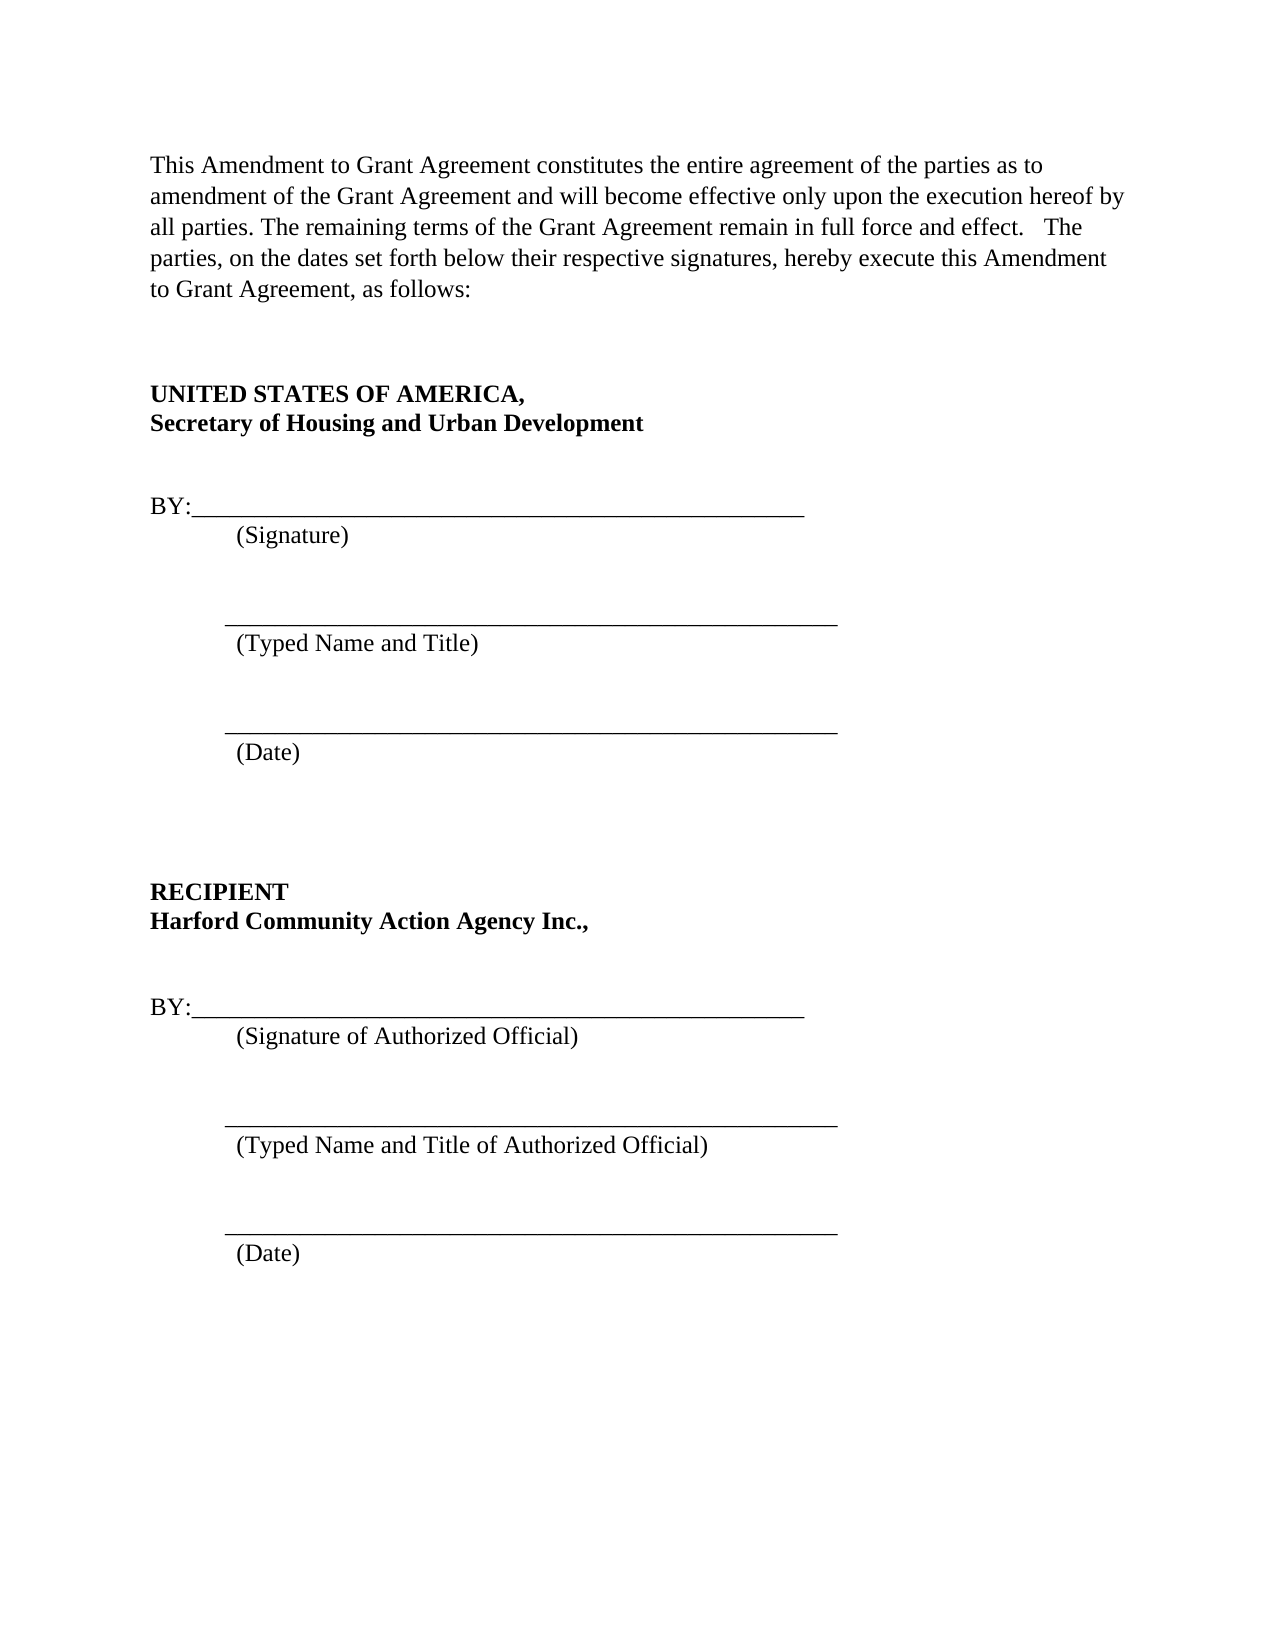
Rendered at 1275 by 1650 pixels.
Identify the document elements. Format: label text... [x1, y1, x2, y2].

text RECIPIENT [150, 877, 1125, 906]
text (Signature) [150, 520, 1125, 549]
text (Typed Name and Title of Authorized Official) [150, 1130, 1125, 1158]
text (Date) [150, 737, 1125, 766]
text (Signature of Authorized Official) [150, 1021, 1125, 1050]
text _________________________________________________ [150, 600, 1125, 628]
text Secretary of Housing and Urban Development [150, 408, 1125, 437]
text UNITED STATES OF AMERICA, [150, 379, 1125, 408]
text (Typed Name and Title) [150, 628, 1125, 657]
text BY:_________________________________________________ [150, 992, 1125, 1021]
text _________________________________________________ [150, 1209, 1125, 1238]
text _________________________________________________ [150, 708, 1125, 737]
text BY:_________________________________________________ [150, 491, 1125, 520]
text Harford Community Action Agency Inc., [150, 906, 1125, 935]
text This Amendment to Grant Agreement constitutes the entire agreement of the parties as to amendment of the Grant Agreement and will become effective only upon the execution hereof by all parties. The remaining terms of the Grant Agreement remain in full force and effect. The parties, on the dates set forth below their respective signatures, hereby execute this Amendment to Grant Agreement, as follows: [150, 150, 1125, 303]
text _________________________________________________ [150, 1101, 1125, 1130]
text (Date) [150, 1238, 1125, 1267]
